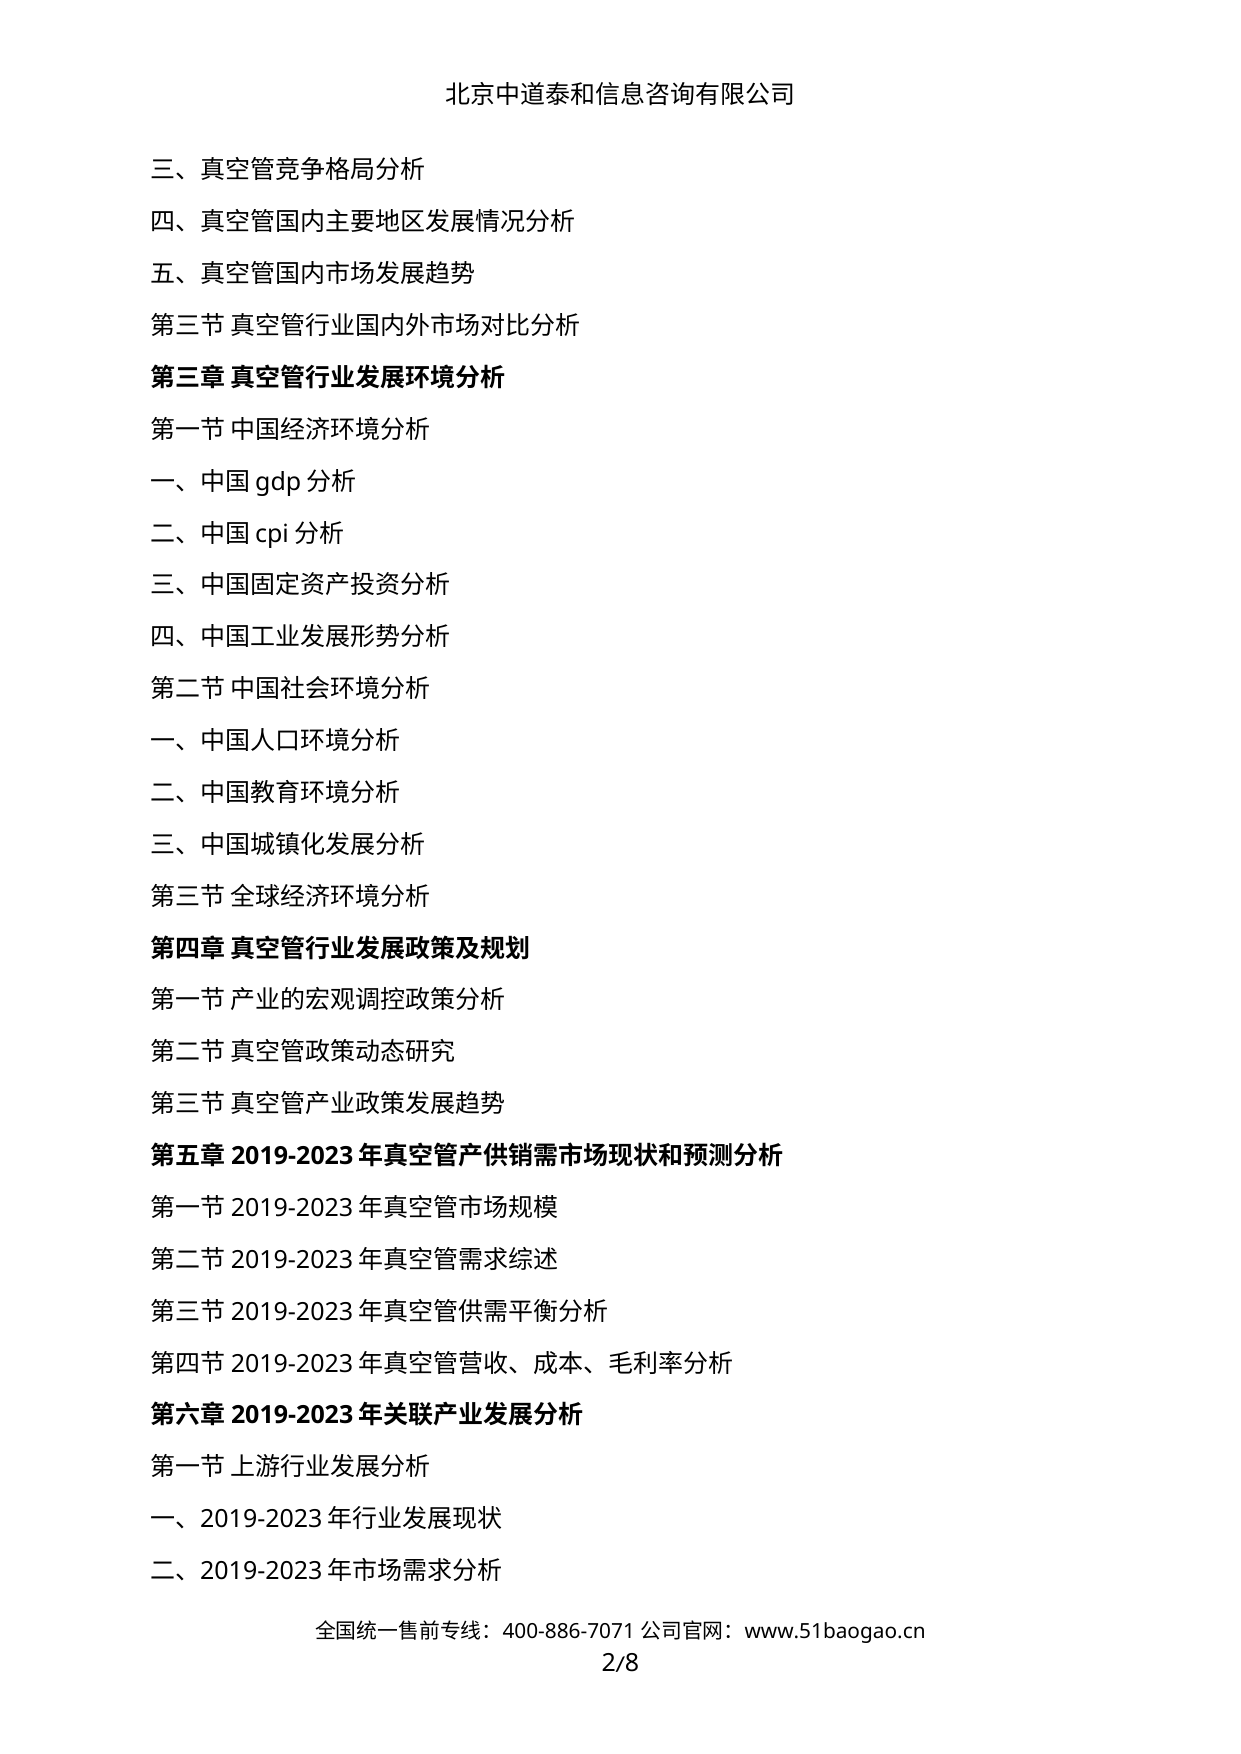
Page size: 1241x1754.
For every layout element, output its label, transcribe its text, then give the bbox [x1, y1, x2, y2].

text 第二节 2019-2023年真空管需求综述 [150, 1239, 1090, 1276]
text 第四节 2019-2023年真空管营收、成本、毛利率分析 [150, 1343, 1090, 1379]
text 二、中国cpi分析 [150, 513, 1090, 549]
text 第一节 产业的宏观调控政策分析 [150, 980, 1090, 1016]
text 第四章 真空管行业发展政策及规划 [150, 928, 1090, 964]
text 一、中国人口环境分析 [150, 721, 1090, 757]
text 五、真空管国内市场发展趋势 [150, 254, 1090, 290]
text 二、中国教育环境分析 [150, 772, 1090, 809]
text 第三章 真空管行业发展环境分析 [150, 357, 1090, 394]
text 一、中国gdp分析 [150, 461, 1090, 497]
text 第三节 全球经济环境分析 [150, 876, 1090, 912]
text 第二节 真空管政策动态研究 [150, 1032, 1090, 1068]
text 第一节 中国经济环境分析 [150, 409, 1090, 446]
text 第二节 中国社会环境分析 [150, 669, 1090, 705]
text 第五章 2019-2023年真空管产供销需市场现状和预测分析 [150, 1136, 1090, 1172]
text 一、2019-2023年行业发展现状 [150, 1499, 1090, 1535]
text 三、中国城镇化发展分析 [150, 824, 1090, 861]
text 第三节 2019-2023年真空管供需平衡分析 [150, 1291, 1090, 1327]
text 第一节 上游行业发展分析 [150, 1447, 1090, 1483]
text 第一节 2019-2023年真空管市场规模 [150, 1187, 1090, 1224]
text 第三节 真空管产业政策发展趋势 [150, 1084, 1090, 1120]
text 四、真空管国内主要地区发展情况分析 [150, 202, 1090, 238]
text 二、2019-2023年市场需求分析 [150, 1551, 1090, 1587]
text 第六章 2019-2023年关联产业发展分析 [150, 1395, 1090, 1431]
text 三、真空管竞争格局分析 [150, 150, 1090, 186]
text 四、中国工业发展形势分析 [150, 617, 1090, 653]
text 第三节 真空管行业国内外市场对比分析 [150, 306, 1090, 342]
text 三、中国固定资产投资分析 [150, 565, 1090, 601]
